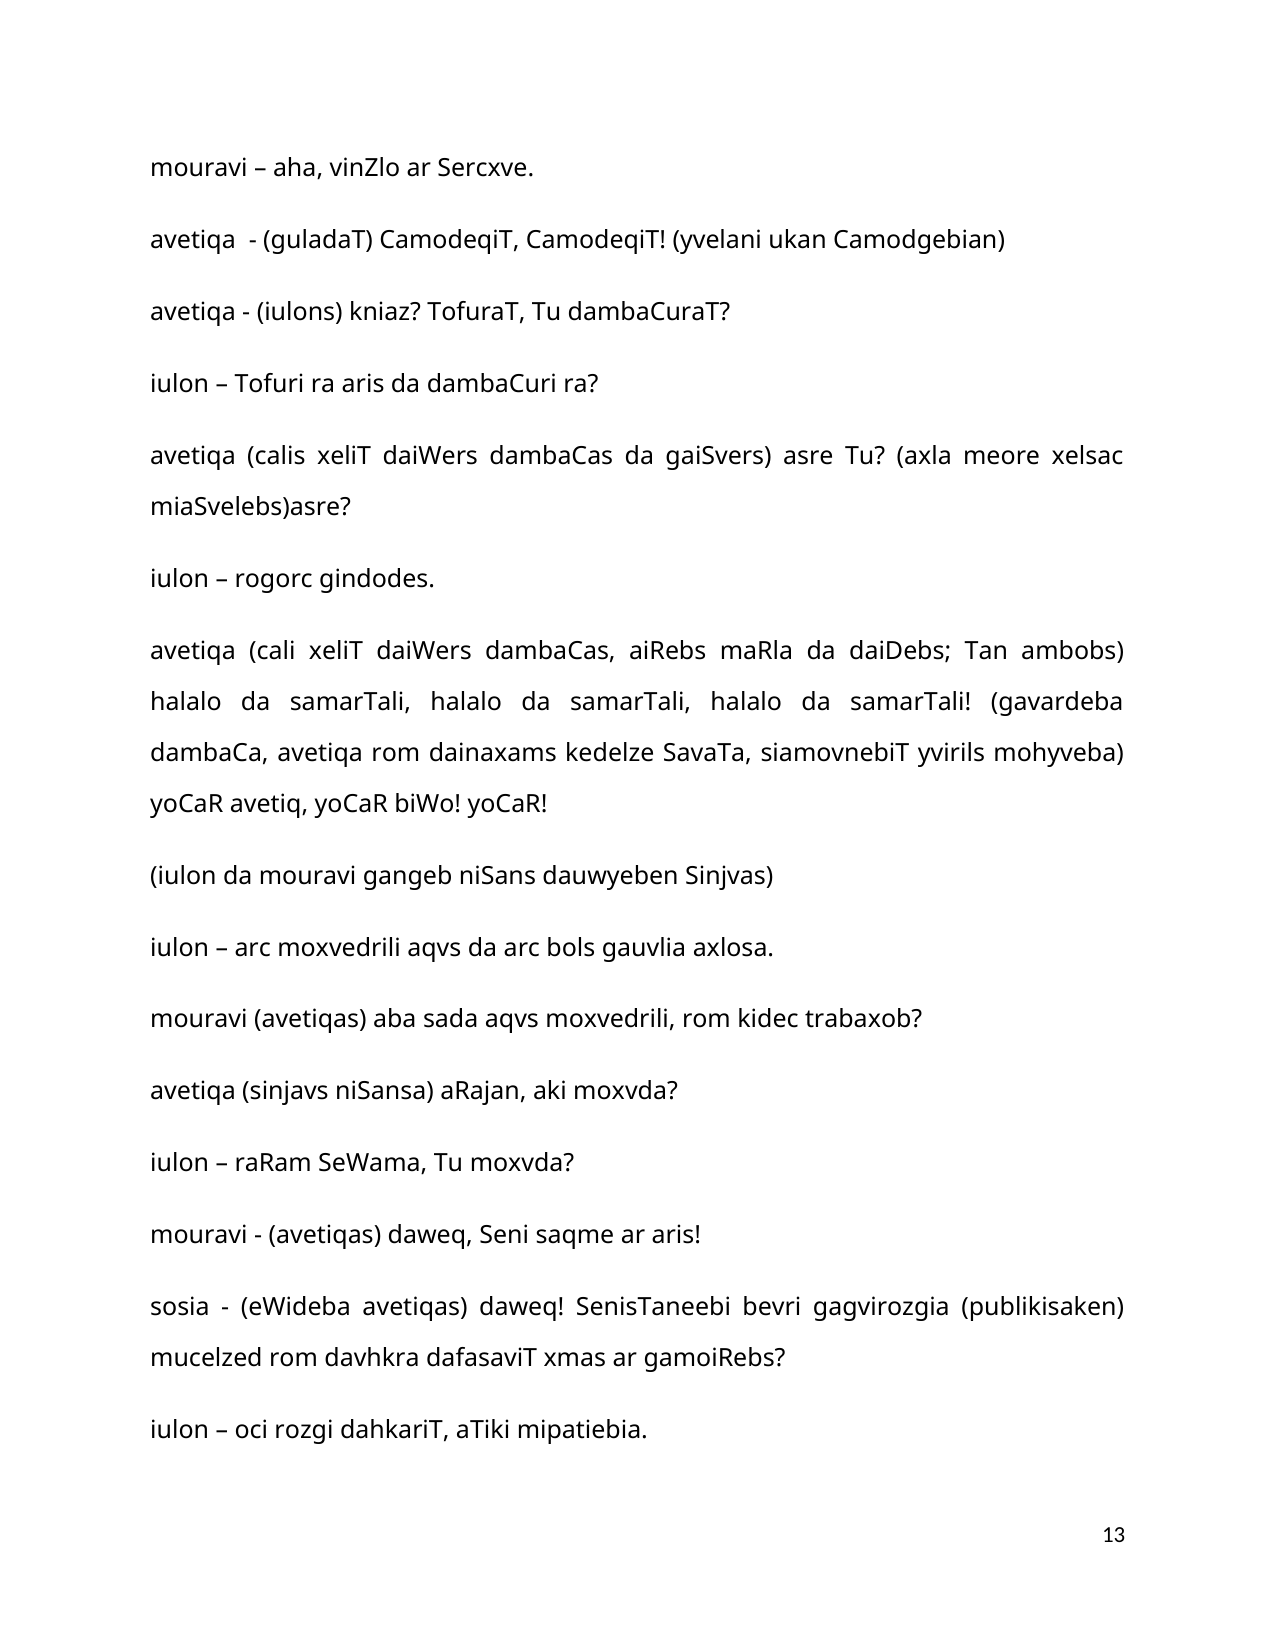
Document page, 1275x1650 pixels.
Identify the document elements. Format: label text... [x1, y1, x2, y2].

text iulon – rogorc gindodes. [150, 560, 1125, 594]
text (iulon da mouravi gangeb niSans dauwyeben Sinjvas) [150, 857, 1125, 891]
text avetiqa (sinjavs niSansa) aRajan, aki moxvda? [150, 1073, 1125, 1107]
text avetiqa (calis xeliT daiWers dambaCas da gaiSvers) asre Tu? (axla meore xelsac miaSvelebs)asre? [150, 437, 1125, 523]
text avetiqa - (iulons) kniaz? TofuraT, Tu dambaCuraT? [150, 294, 1125, 328]
text mouravi – aha, vinZlo ar Sercxve. [150, 150, 1125, 184]
text iulon – raRam SeWama, Tu moxvda? [150, 1145, 1125, 1179]
text avetiqa (cali xeliT daiWers dambaCas, aiRebs maRla da daiDebs; Tan ambobs) halalo da samarTali, halalo da samarTali, halalo da samarTali! (gavardeba dambaCa, avetiqa rom dainaxams kedelze SavaTa, siamovnebiT yvirils mohyveba) yoCaR avetiq, yoCaR biWo! yoCaR! [150, 632, 1125, 819]
text iulon – Tofuri ra aris da dambaCuri ra? [150, 366, 1125, 400]
text mouravi (avetiqas) aba sada aqvs moxvedrili, rom kidec trabaxob? [150, 1001, 1125, 1035]
text mouravi - (avetiqas) daweq, Seni saqme ar aris! [150, 1217, 1125, 1251]
text avetiqa - (guladaT) CamodeqiT, CamodeqiT! (yvelani ukan Camodgebian) [150, 222, 1125, 256]
text iulon – oci rozgi dahkariT, aTiki mipatiebia. [150, 1411, 1125, 1446]
text sosia - (eWideba avetiqas) daweq! SenisTaneebi bevri gagvirozgia (publikisaken) mucelzed rom davhkra dafasaviT xmas ar gamoiRebs? [150, 1288, 1125, 1374]
text iulon – arc moxvedrili aqvs da arc bols gauvlia axlosa. [150, 929, 1125, 963]
